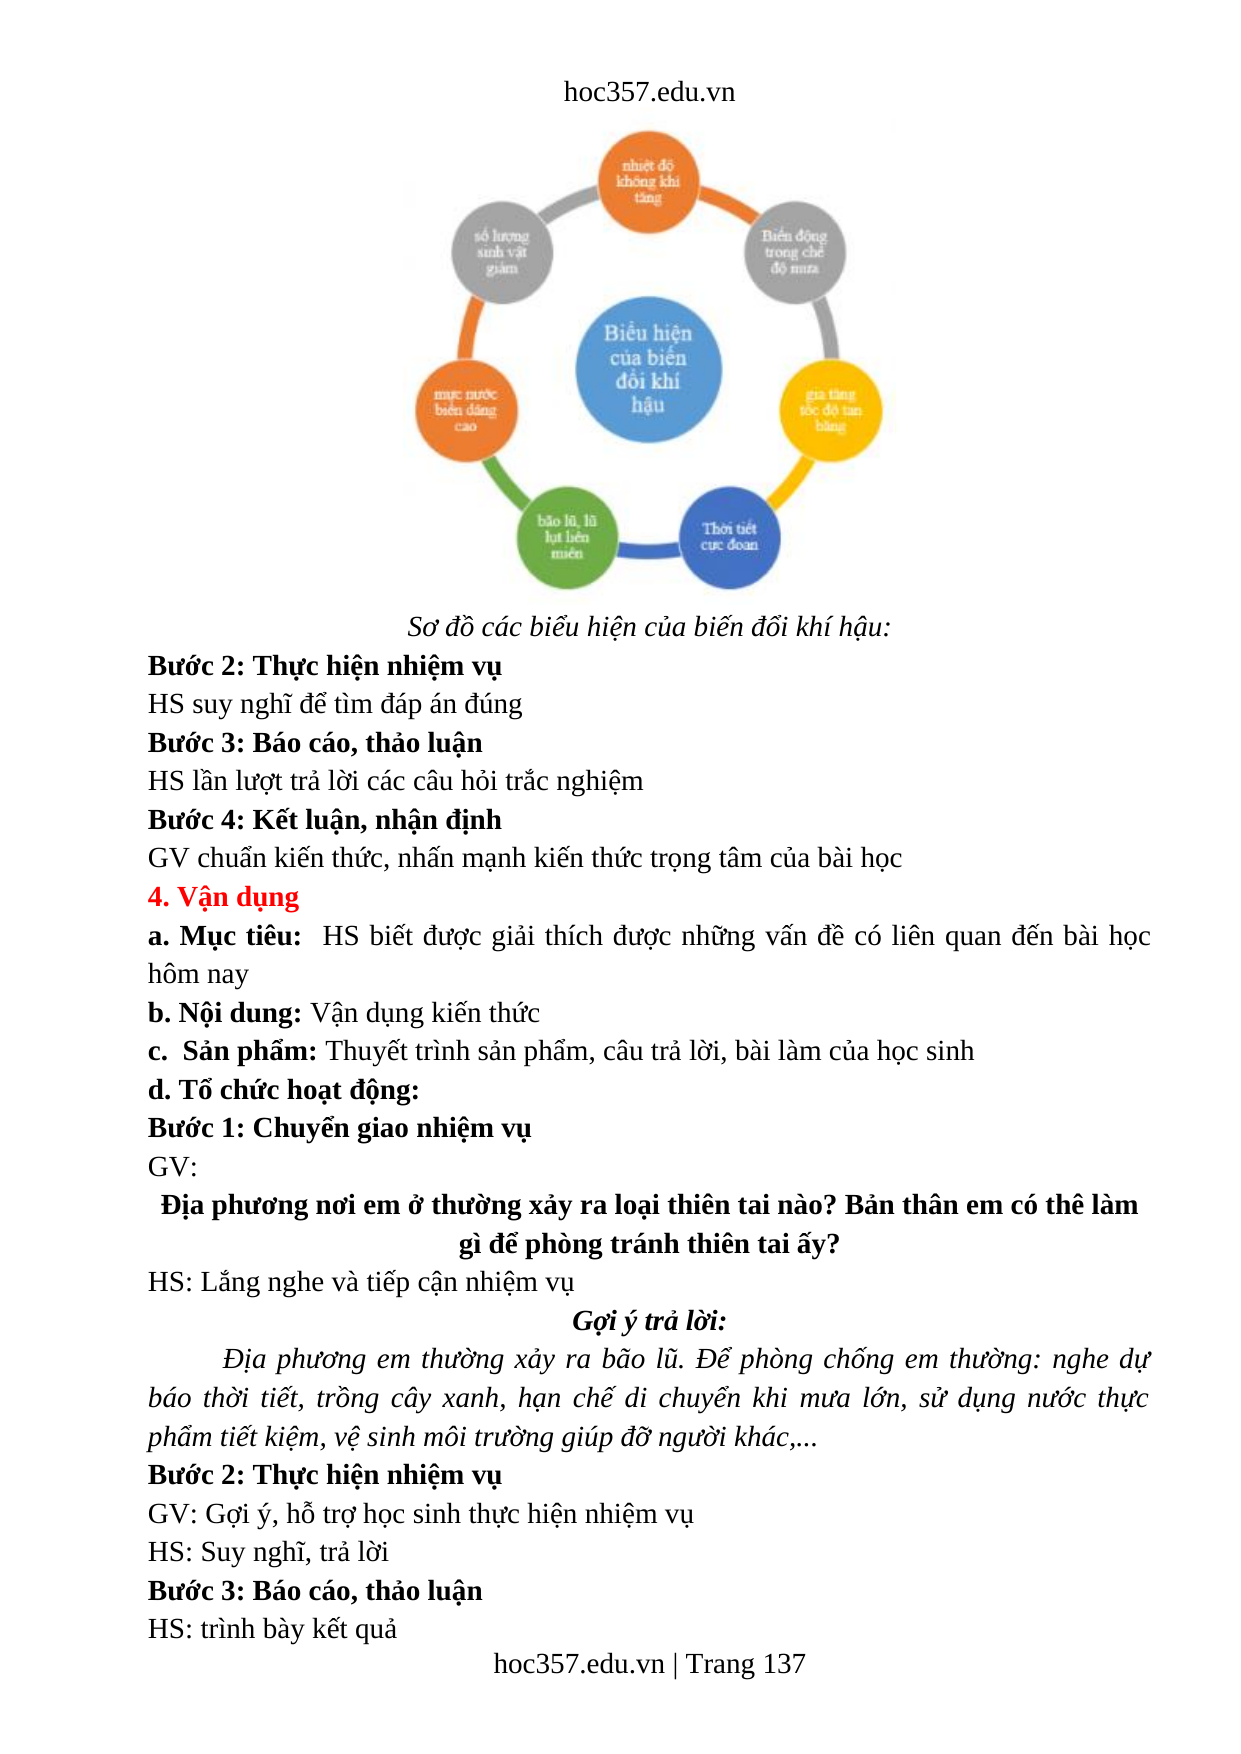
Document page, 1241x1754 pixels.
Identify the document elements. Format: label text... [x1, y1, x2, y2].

text d. Tổ chức hoạt động: [148, 1072, 1152, 1105]
text 4. Vận dụng [148, 879, 1152, 913]
text Sơ đồ các biểu hiện của biến đổi khí hậu: [148, 609, 1152, 643]
text Bước 3: Báo cáo, thảo luận [148, 1573, 1152, 1606]
text Địa phương nơi em ở thường xảy ra loại thiên tai nào? Bản thân em có thê làm gì để phòng tránh thiên tai ấy? [148, 1187, 1152, 1259]
text HS suy nghĩ để tìm đáp án đúng [148, 686, 1152, 720]
text Bước 3: Báo cáo, thảo luận [148, 725, 1152, 758]
text HS lần lượt trả lời các câu hỏi trắc nghiệm [148, 763, 1152, 797]
text Bước 2: Thực hiện nhiệm vụ [148, 648, 1152, 681]
text GV: Gợi ý, hỗ trợ học sinh thực hiện nhiệm vụ [148, 1496, 1152, 1529]
text HS: Lắng nghe và tiếp cận nhiệm vụ [148, 1264, 1152, 1298]
text Địa phương em thường xảy ra bão lũ. Để phòng chống em thường: nghe dự báo thời tiết, trồng cây xanh, hạn chế di chuyển khi mưa lớn, sử dụng nước thực phẩm tiết kiệm, vệ sinh môi trường giúp đỡ người khác,... [148, 1342, 1152, 1452]
text a. Mục tiêu: HS biết được giải thích được những vấn đề có liên quan đến bài học hôm nay [148, 918, 1152, 990]
text b. Nội dung: Vận dụng kiến thức [148, 995, 1152, 1028]
text HS: trình bày kết quả [148, 1611, 1152, 1645]
text Gợi ý trả lời: [148, 1303, 1152, 1337]
text Bước 4: Kết luận, nhận định [148, 802, 1152, 836]
text HS: Suy nghĩ, trả lời [148, 1534, 1152, 1568]
text c. Sản phẩm: Thuyết trình sản phẩm, câu trả lời, bài làm của học sinh [148, 1033, 1152, 1067]
picture [403, 107, 897, 605]
text GV: [148, 1149, 1152, 1182]
text Bước 1: Chuyển giao nhiệm vụ [148, 1110, 1152, 1144]
text GV chuẩn kiến thức, nhấn mạnh kiến thức trọng tâm của bài học [148, 841, 1152, 874]
text Bước 2: Thực hiện nhiệm vụ [148, 1457, 1152, 1491]
